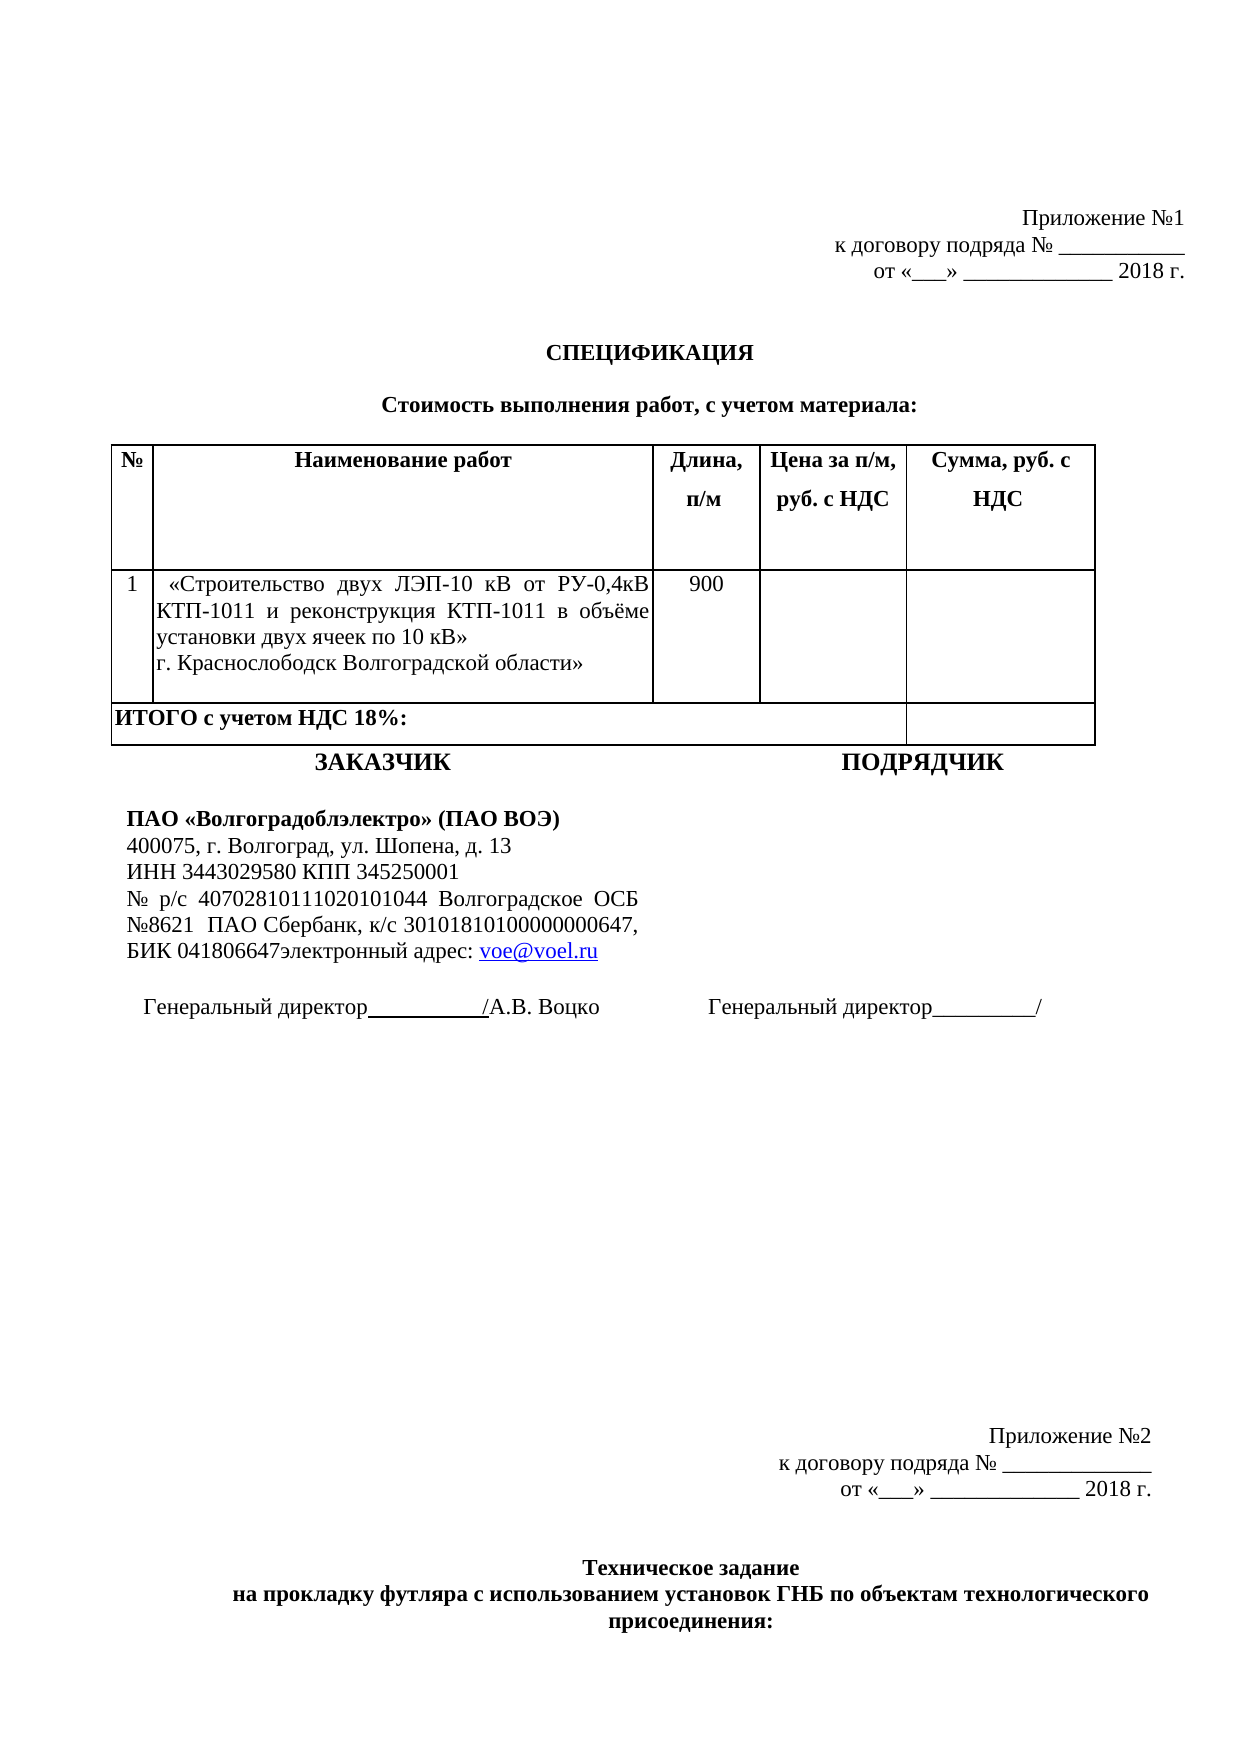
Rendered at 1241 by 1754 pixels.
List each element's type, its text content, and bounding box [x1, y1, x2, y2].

text от «___» _____________ 2018 г. [384, 1475, 1152, 1501]
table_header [96, 1528, 1218, 1633]
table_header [103, 118, 1196, 1422]
subtitle Приложение №2 [148, 1422, 1152, 1449]
text к договору подряда № _____________ [384, 1449, 1152, 1475]
